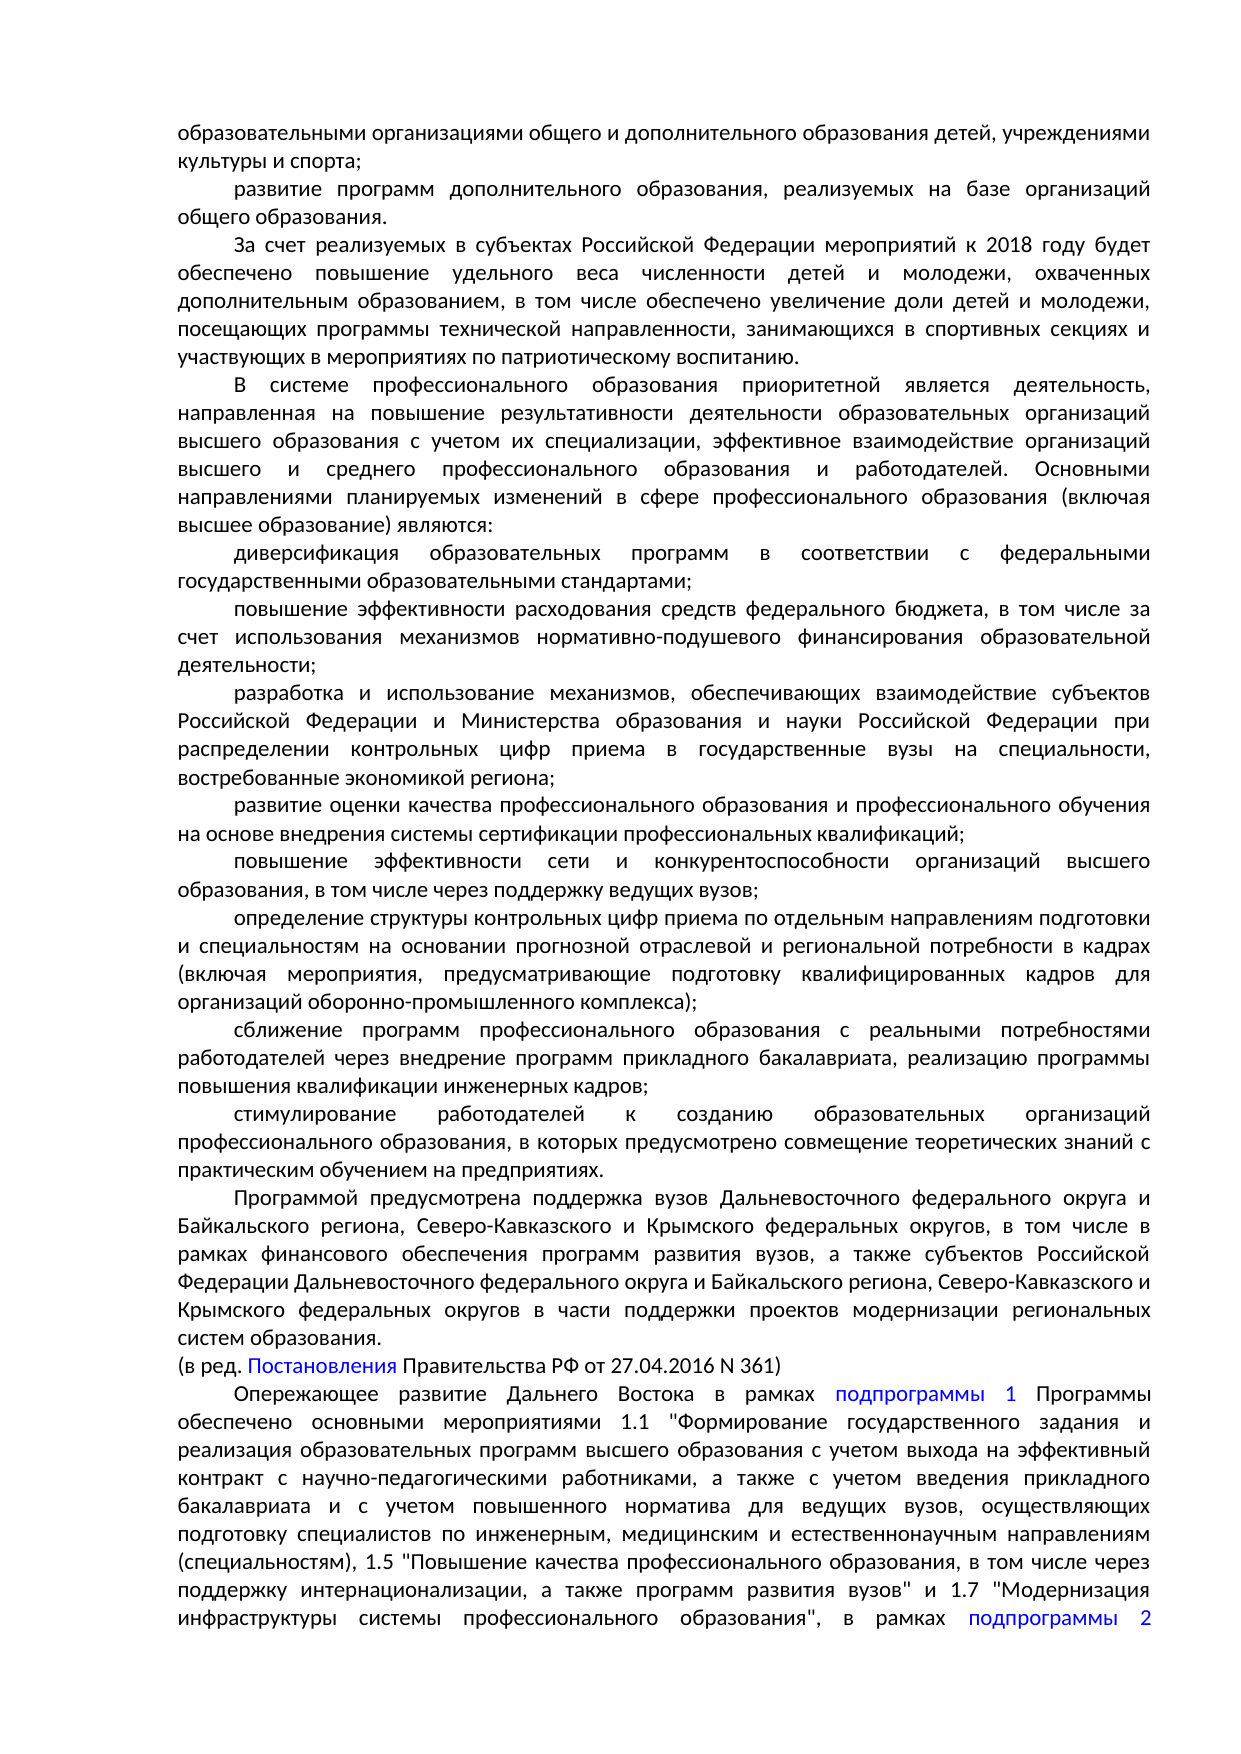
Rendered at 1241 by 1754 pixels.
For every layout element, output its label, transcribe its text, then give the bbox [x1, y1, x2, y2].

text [177, 1379, 1152, 1631]
text сближение программ профессионального образования с реальными потребностями работодателей через внедрение программ прикладного бакалавриата, реализацию программы повышения квалификации инженерных кадров; [177, 1015, 1152, 1099]
text Программой предусмотрена поддержка вузов Дальневосточного федерального округа и Байкальского региона, Северо-Кавказского и Крымского федеральных округов, в том числе в рамках финансового обеспечения программ развития вузов, а также субъектов Российской Федерации Дальневосточного федерального округа и Байкальского региона, Северо-Кавказского и Крымского федеральных округов в части поддержки проектов модернизации региональных систем образования. [177, 1183, 1152, 1351]
text (в ред. Постановления Правительства РФ от 27.04.2016 N 361) [177, 1351, 1152, 1379]
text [177, 118, 1152, 174]
text развитие оценки качества профессионального образования и профессионального обучения на основе внедрения системы сертификации профессиональных квалификаций; [177, 791, 1152, 847]
text развитие программ дополнительного образования, реализуемых на базе организаций общего образования. [177, 174, 1152, 230]
text За счет реализуемых в субъектах Российской Федерации мероприятий к 2018 году будет обеспечено повышение удельного веса численности детей и молодежи, охваченных дополнительным образованием, в том числе обеспечено увеличение доли детей и молодежи, посещающих программы технической направленности, занимающихся в спортивных секциях и участвующих в мероприятиях по патриотическому воспитанию. [177, 230, 1152, 370]
text повышение эффективности сети и конкурентоспособности организаций высшего образования, в том числе через поддержку ведущих вузов; [177, 847, 1152, 903]
text разработка и использование механизмов, обеспечивающих взаимодействие субъектов Российской Федерации и Министерства образования и науки Российской Федерации при распределении контрольных цифр приема в государственные вузы на специальности, востребованные экономикой региона; [177, 678, 1152, 791]
text определение структуры контрольных цифр приема по отдельным направлениям подготовки и специальностям на основании прогнозной отраслевой и региональной потребности в кадрах (включая мероприятия, предусматривающие подготовку квалифицированных кадров для организаций оборонно-промышленного комплекса); [177, 903, 1152, 1015]
text повышение эффективности расходования средств федерального бюджета, в том числе за счет использования механизмов нормативно-подушевого финансирования образовательной деятельности; [177, 594, 1152, 678]
text В системе профессионального образования приоритетной является деятельность, направленная на повышение результативности деятельности образовательных организаций высшего образования с учетом их специализации, эффективное взаимодействие организаций высшего и среднего профессионального образования и работодателей. Основными направлениями планируемых изменений в сфере профессионального образования (включая высшее образование) являются: [177, 370, 1152, 538]
text диверсификация образовательных программ в соответствии с федеральными государственными образовательными стандартами; [177, 538, 1152, 594]
text стимулирование работодателей к созданию образовательных организаций профессионального образования, в которых предусмотрено совмещение теоретических знаний с практическим обучением на предприятиях. [177, 1099, 1152, 1183]
